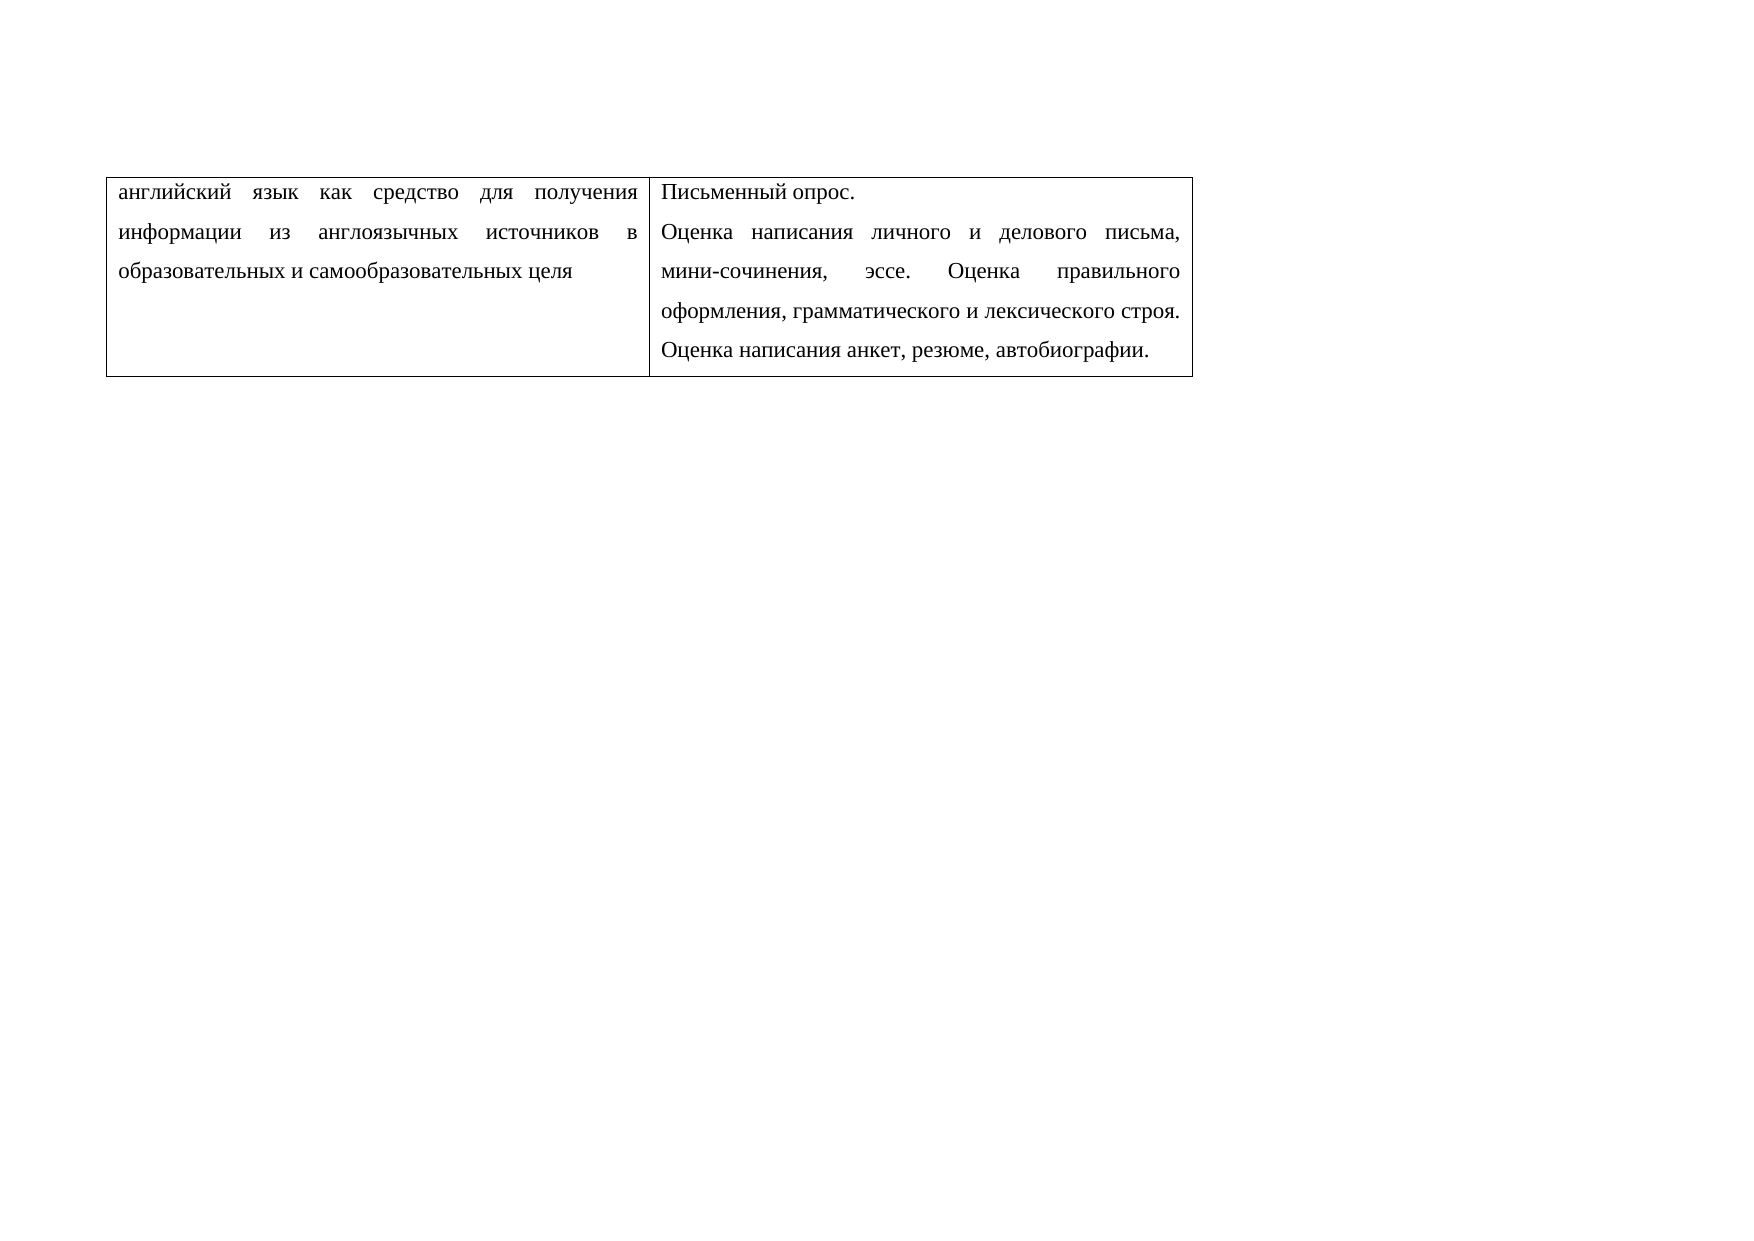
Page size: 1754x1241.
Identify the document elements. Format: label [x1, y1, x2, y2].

table_cell [107, 178, 649, 376]
table_cell [650, 178, 1192, 376]
